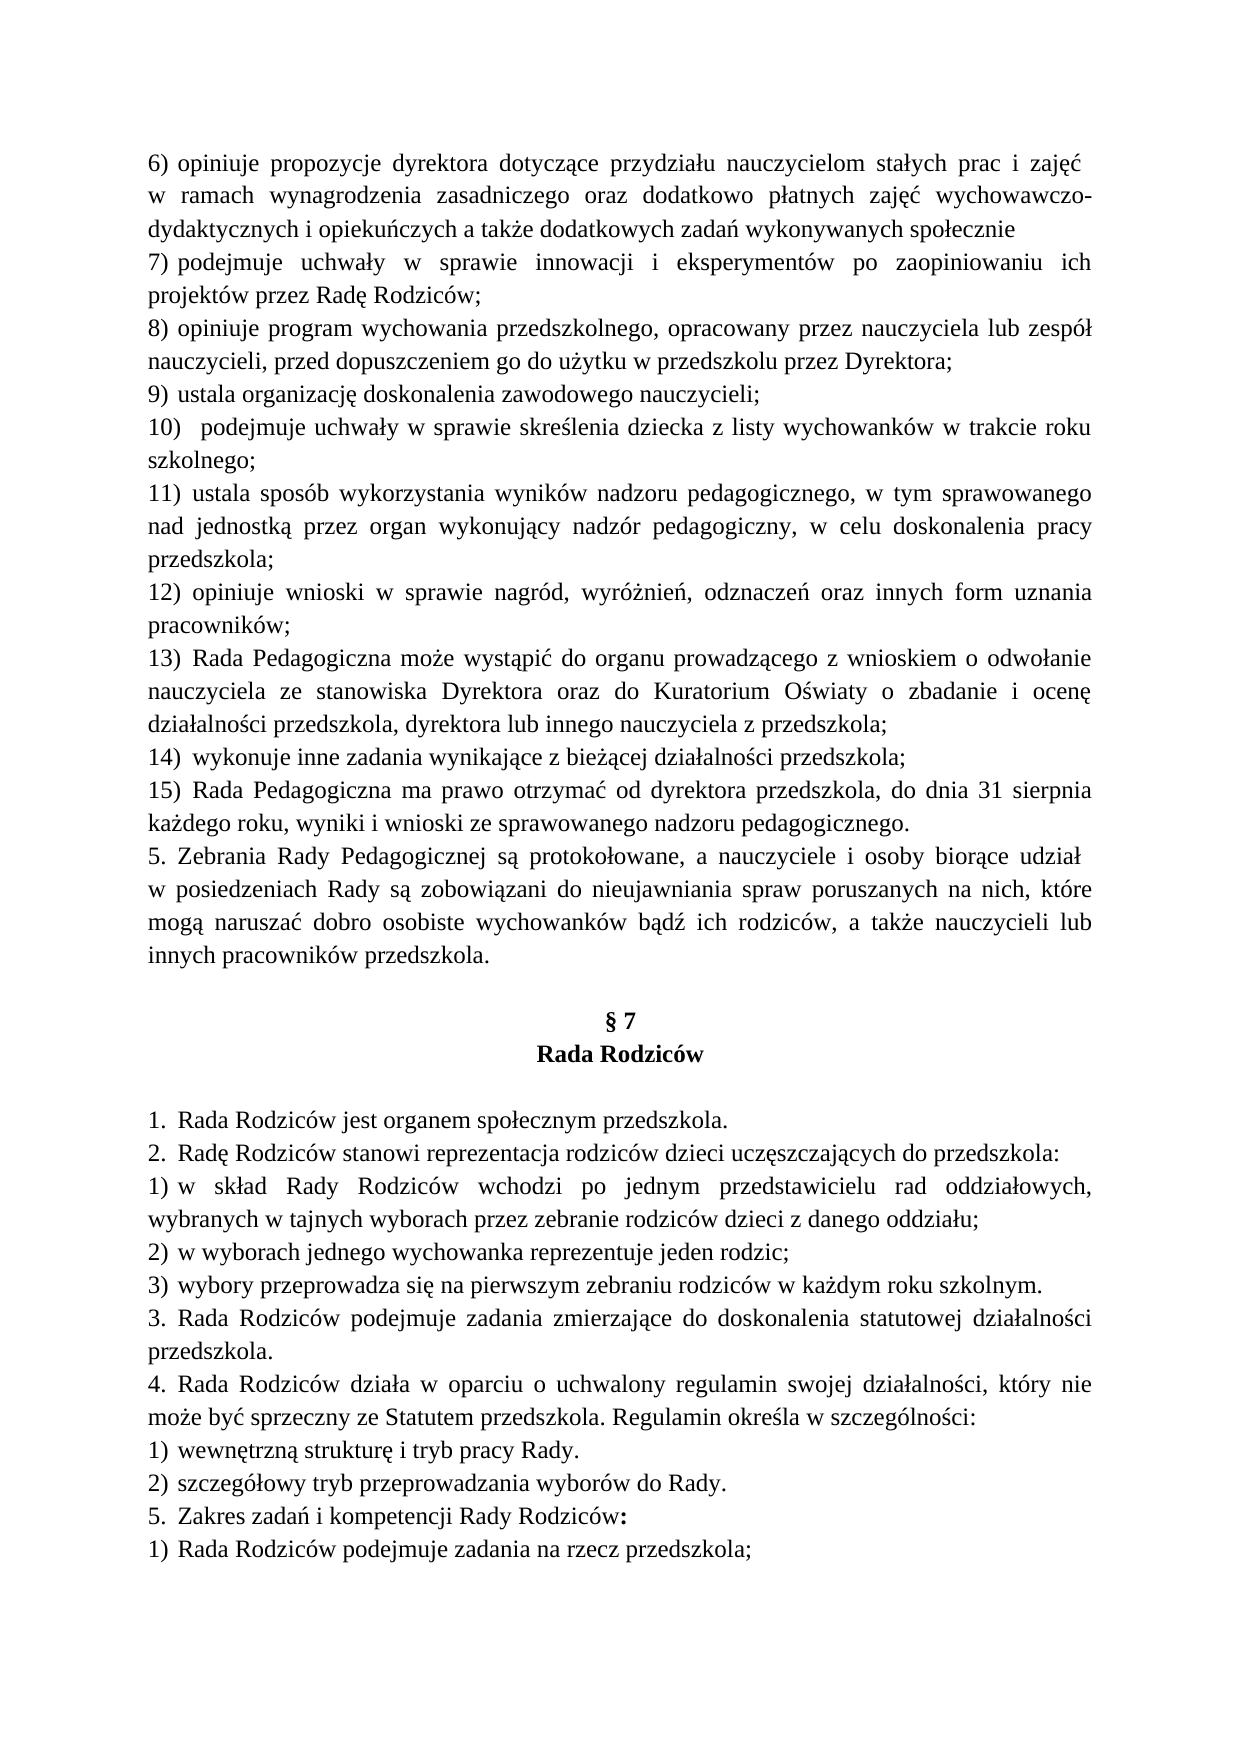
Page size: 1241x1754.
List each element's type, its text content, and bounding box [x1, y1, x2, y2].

list opiniuje propozycje dyrektora dotyczące przydziału nauczycielom stałych prac i zajęć w ramach wynagrodzenia zasadniczego oraz dodatkowo płatnych zajęć wychowawczo-dydaktycznych i opiekuńczych a także dodatkowych zadań wykonywanych społecznie [148, 148, 1093, 242]
list w wyborach jednego wychowanka reprezentuje jeden rodzic; [148, 1237, 1093, 1266]
list wykonuje inne zadania wynikające z bieżącej działalności przedszkola; [148, 742, 1093, 771]
list ustala organizację doskonalenia zawodowego nauczycieli; [148, 379, 1093, 407]
list ustala sposób wykorzystania wyników nadzoru pedagogicznego, w tym sprawowanego nad jednostką przez organ wykonujący nadzór pedagogiczny, w celu doskonalenia pracy przedszkola; [148, 478, 1093, 573]
list Rada Rodziców działa w oparciu o uchwalony regulamin swojej działalności, który nie może być sprzeczny ze Statutem przedszkola. Regulamin określa w szczególności: [148, 1369, 1093, 1431]
list Rada Rodziców jest organem społecznym przedszkola. [148, 1105, 1093, 1134]
text 5. Zebrania Rady Pedagogicznej są protokołowane, a nauczyciele i osoby biorące udział w posiedzeniach Rady są zobowiązani do nieujawniania spraw poruszanych na nich, które mogą naruszać dobro osobiste wychowanków bądź ich rodziców, a także nauczycieli lub innych pracowników przedszkola. [148, 841, 1093, 969]
list Rada Rodziców podejmuje zadania na rzecz przedszkola; [148, 1534, 1093, 1563]
list opiniuje wnioski w sprawie nagród, wyróżnień, odznaczeń oraz innych form uznania pracowników; [148, 577, 1093, 639]
list Rada Pedagogiczna ma prawo otrzymać od dyrektora przedszkola, do dnia 31 sierpnia każdego roku, wyniki i wnioski ze sprawowanego nadzoru pedagogicznego. [148, 775, 1093, 837]
list wybory przeprowadza się na pierwszym zebraniu rodziców w każdym roku szkolnym. [148, 1270, 1093, 1299]
list opiniuje program wychowania przedszkolnego, opracowany przez nauczyciela lub zespół nauczycieli, przed dopuszczeniem go do użytku w przedszkolu przez Dyrektora; [148, 313, 1093, 374]
list wewnętrzną strukturę i tryb pracy Rady. [148, 1435, 1093, 1464]
text § 7 [148, 1006, 1093, 1035]
list Radę Rodziców stanowi reprezentacja rodziców dzieci uczęszczających do przedszkola: [148, 1138, 1093, 1167]
list podejmuje uchwały w sprawie skreślenia dziecka z listy wychowanków w trakcie roku szkolnego; [148, 412, 1093, 473]
list Zakres zadań i kompetencji Rady Rodziców: [148, 1501, 1093, 1530]
text Rada Rodziców [148, 1039, 1093, 1068]
list szczegółowy tryb przeprowadzania wyborów do Rady. [148, 1468, 1093, 1497]
list Rada Pedagogiczna może wystąpić do organu prowadzącego z wnioskiem o odwołanie nauczyciela ze stanowiska Dyrektora oraz do Kuratorium Oświaty o zbadanie i ocenę działalności przedszkola, dyrektora lub innego nauczyciela z przedszkola; [148, 643, 1093, 738]
list w skład Rady Rodziców wchodzi po jednym przedstawicielu rad oddziałowych, wybranych w tajnych wyborach przez zebranie rodziców dzieci z danego oddziału; [148, 1171, 1093, 1233]
list Rada Rodziców podejmuje zadania zmierzające do doskonalenia statutowej działalności przedszkola. [148, 1303, 1093, 1365]
list podejmuje uchwały w sprawie innowacji i eksperymentów po zaopiniowaniu ich projektów przez Radę Rodziców; [148, 247, 1093, 308]
